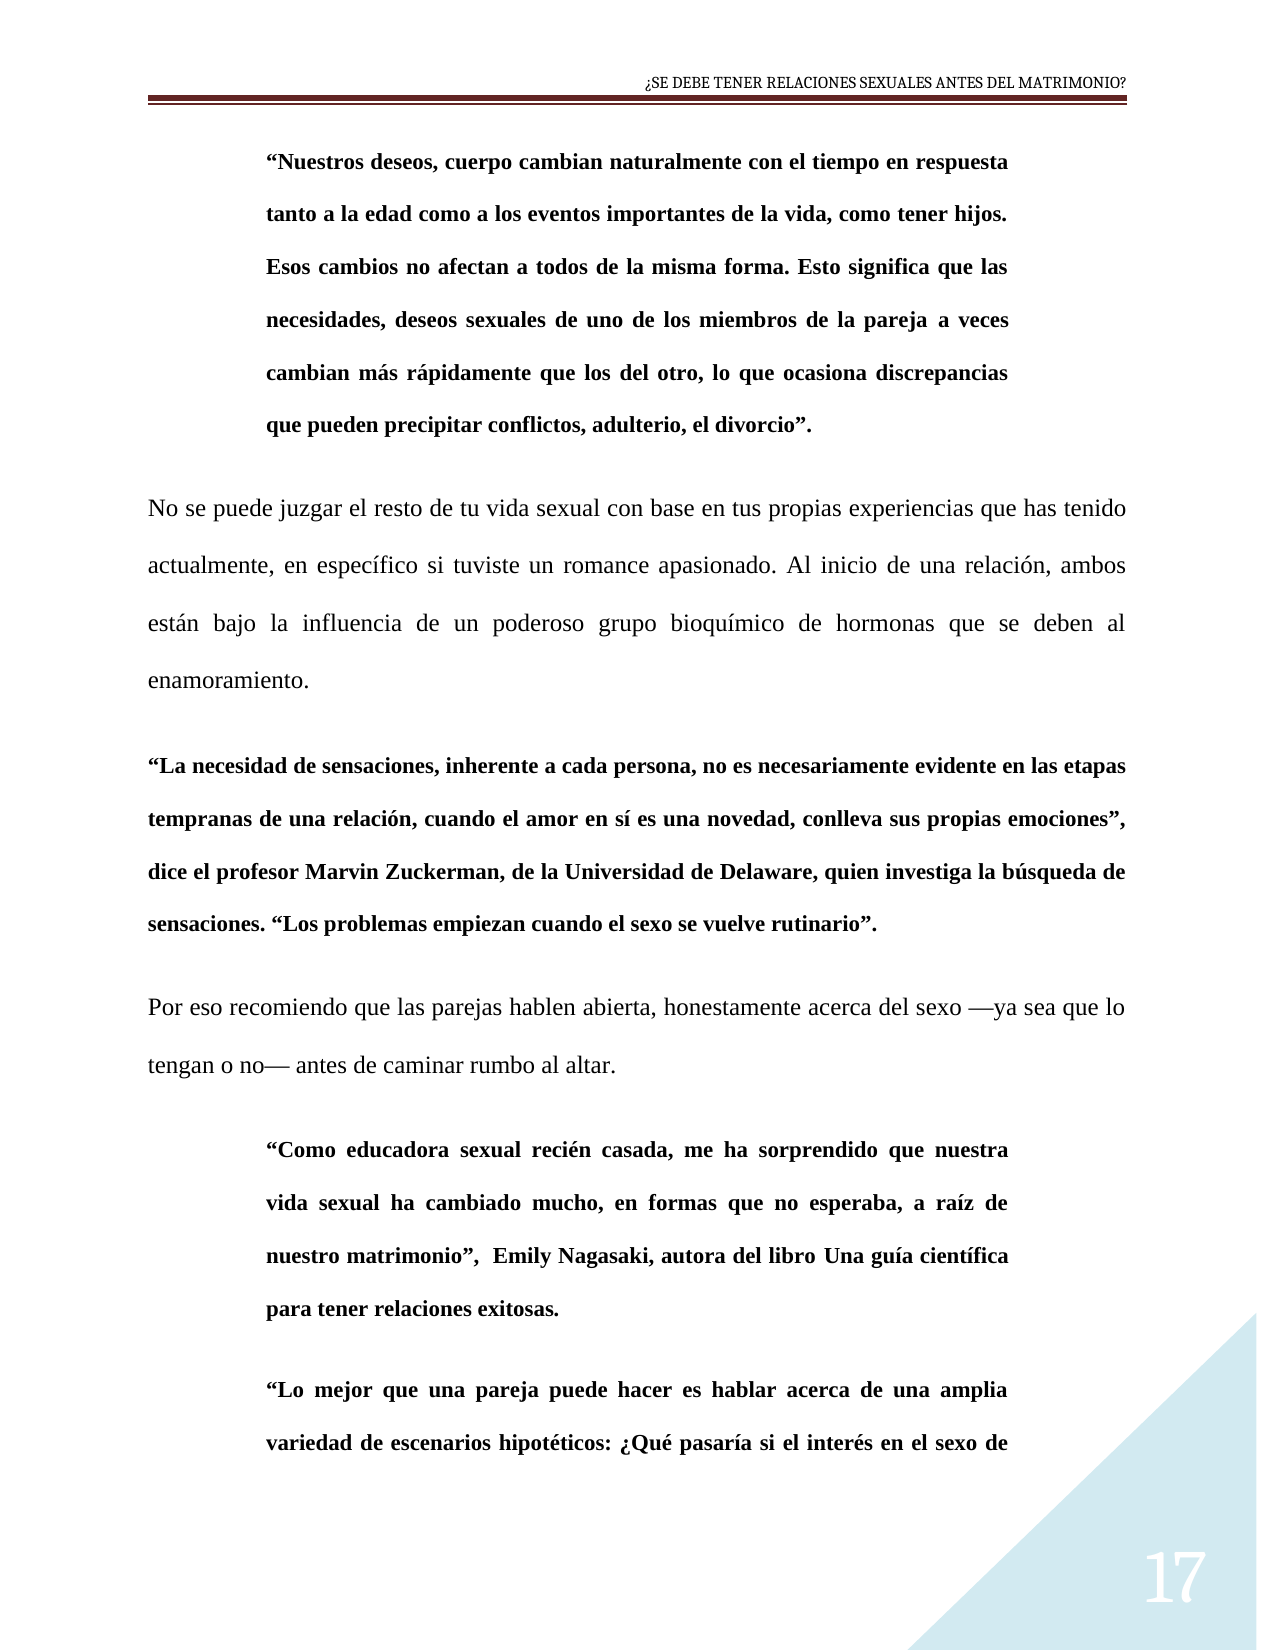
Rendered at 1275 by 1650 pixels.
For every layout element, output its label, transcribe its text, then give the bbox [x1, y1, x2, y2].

text “Como educadora sexual recién casada, me ha sorprendido que nuestra vida sexual ha cambiado mucho, en formas que no esperaba, a raíz de nuestro matrimonio”, Emily Nagasaki, autora del libro Una guía científica para tener relaciones exitosas. [266, 1136, 1009, 1321]
text No se puede juzgar el resto de tu vida sexual con base en tus propias experiencias que has tenido actualmente, en específico si tuviste un romance apasionado. Al inicio de una relación, ambos están bajo la influencia de un poderoso grupo bioquímico de hormonas que se deben al enamoramiento. [148, 493, 1127, 694]
text “La necesidad de sensaciones, inherente a cada persona, no es necesariamente evidente en las etapas tempranas de una relación, cuando el amor en sí es una novedad, conlleva sus propias emociones”, dice el profesor Marvin Zuckerman, de la Universidad de Delaware, quien investiga la búsqueda de sensaciones. “Los problemas empiezan cuando el sexo se vuelve rutinario”. [148, 752, 1127, 937]
text Por eso recomiendo que las parejas hablen abierta, honestamente acerca del sexo —ya sea que lo tengan o no— antes de caminar rumbo al altar. [148, 992, 1127, 1078]
text “Nuestros deseos, cuerpo cambian naturalmente con el tiempo en respuesta tanto a la edad como a los eventos importantes de la vida, como tener hijos. Esos cambios no afectan a todos de la misma forma. Esto significa que las necesidades, deseos sexuales de uno de los miembros de la pareja a veces cambian más rápidamente que los del otro, lo que ocasiona discrepancias que pueden precipitar conflictos, adulterio, el divorcio”. [266, 148, 1009, 438]
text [266, 1376, 1009, 1456]
